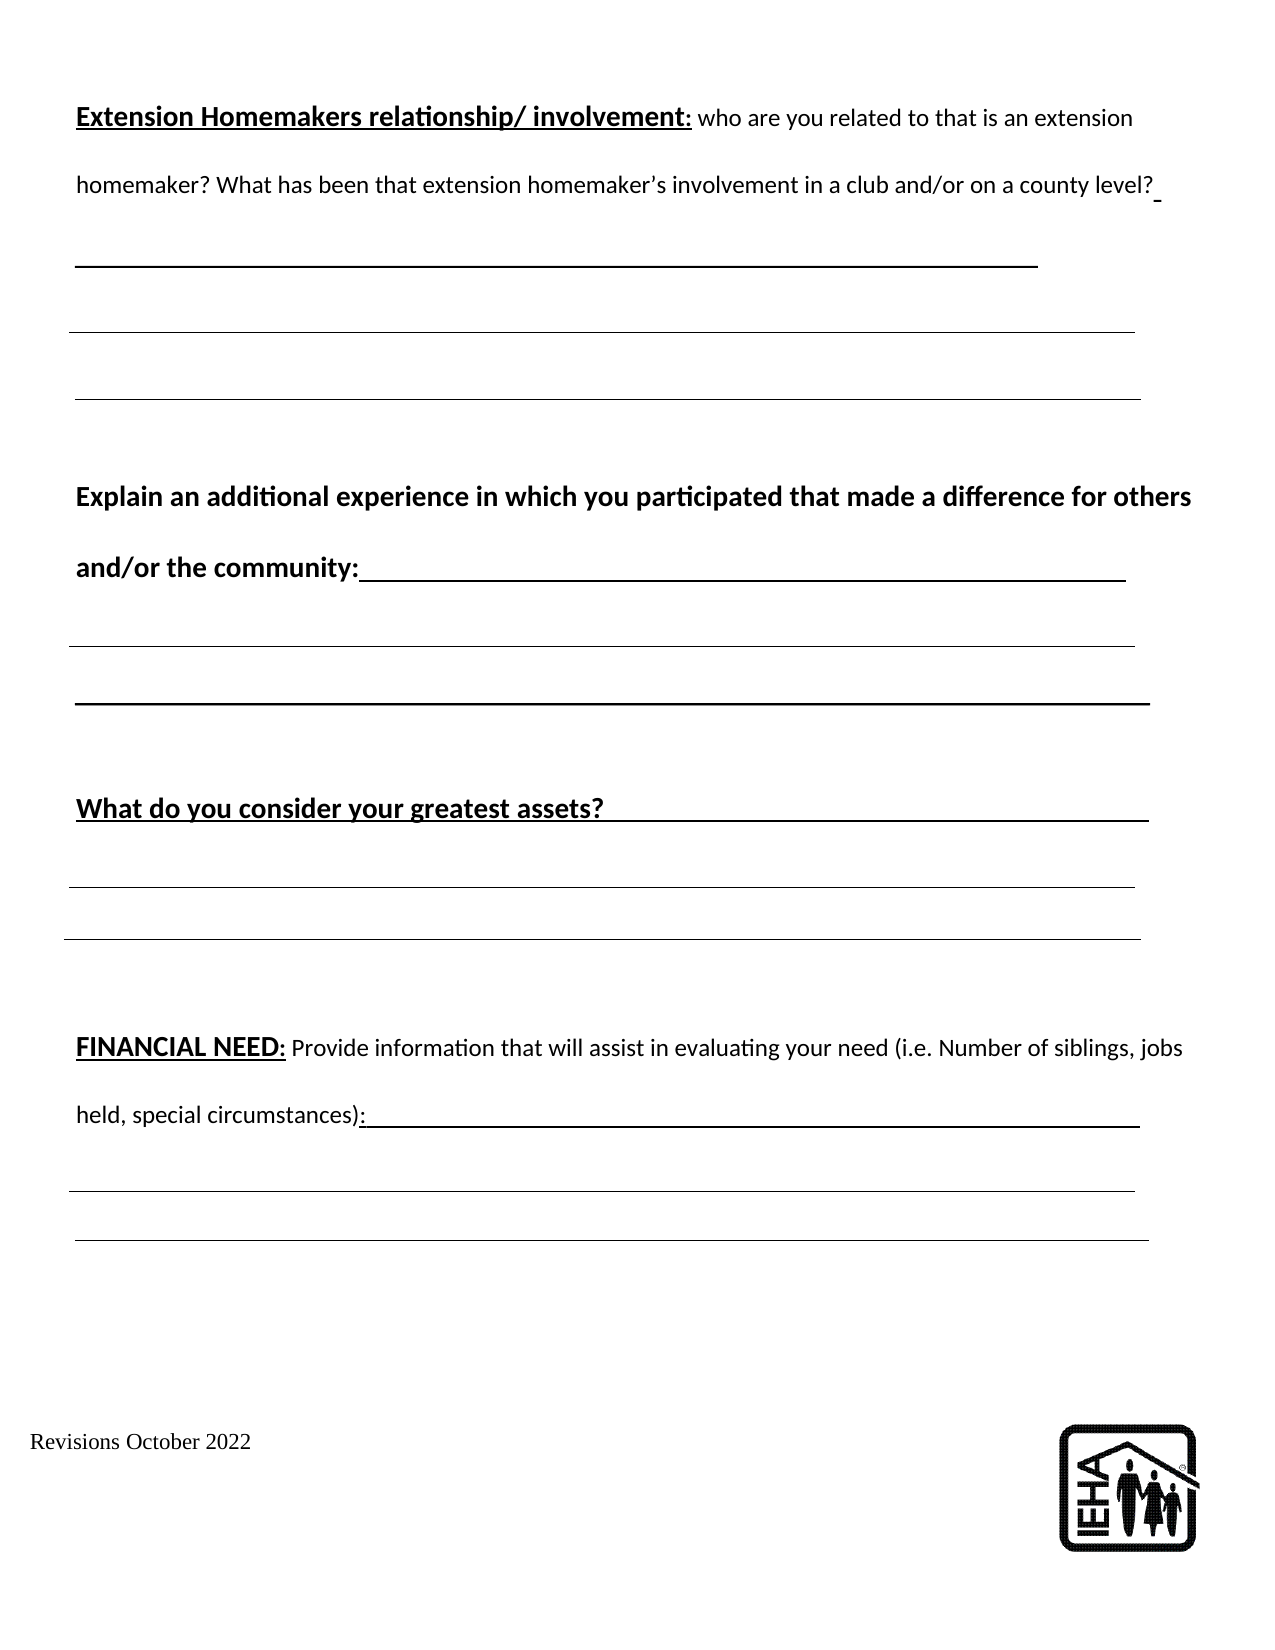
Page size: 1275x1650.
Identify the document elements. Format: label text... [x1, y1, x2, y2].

text What do you consider your greatest assets? [76, 790, 1227, 826]
text Extension Homemakers relationship/ involvement: who are you related to that is an extension [76, 98, 1227, 133]
picture [1059, 1424, 1200, 1552]
text held, special circumstances): [76, 1099, 1227, 1130]
subtitle Explain an additional experience in which you participated that made a difference for others and/or the community: [76, 478, 1193, 585]
text homemaker? What has been that extension homemaker’s involvement in a club and/or on a county level? [76, 169, 1227, 199]
text FINANCIAL NEED: Provide information that will assist in evaluating your need (i.e. Number of siblings, jobs [76, 1028, 1227, 1064]
